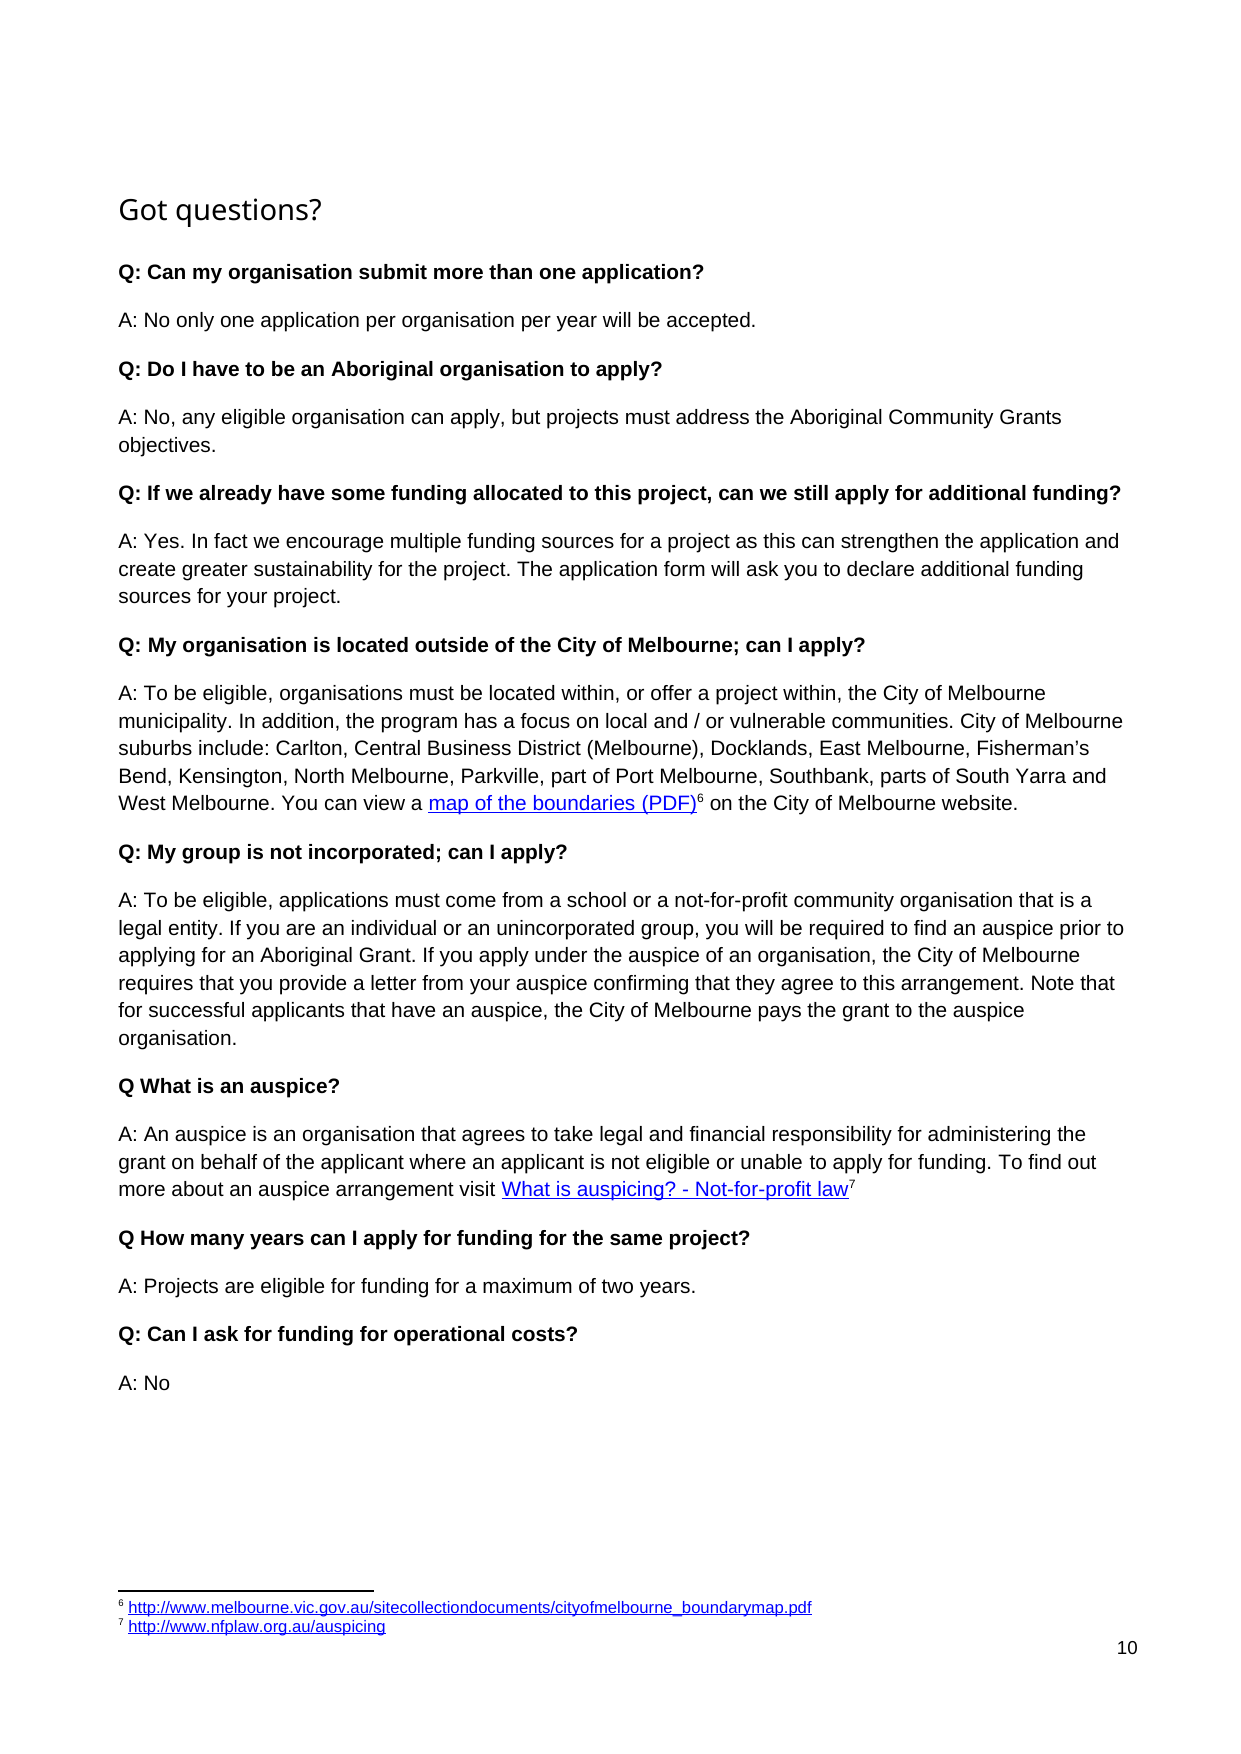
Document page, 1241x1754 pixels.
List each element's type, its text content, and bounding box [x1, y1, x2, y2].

text Q: Do I have to be an Aboriginal organisation to apply? [118, 357, 1137, 381]
text A: To be eligible, applications must come from a school or a not-for-profit community organisation that is a legal entity. If you are an individual or an unincorporated group, you will be required to find an auspice prior to applying for an Aboriginal Grant. If you apply under the auspice of an organisation, the City of Melbourne requires that you provide a letter from your auspice confirming that they agree to this arrangement. Note that for successful applicants that have an auspice, the City of Melbourne pays the grant to the auspice organisation. [118, 888, 1137, 1049]
subtitle Got questions? [118, 189, 1137, 229]
text Q: Can I ask for funding for operational costs? [118, 1322, 1137, 1346]
text A: No [118, 1370, 1137, 1394]
text A: No, any eligible organisation can apply, but projects must address the Aboriginal Community Grants objectives. [118, 405, 1137, 456]
text A: No only one application per organisation per year will be accepted. [118, 308, 1137, 332]
text Q: My group is not incorporated; can I apply? [118, 839, 1137, 863]
text Q: Can my organisation submit more than one application? [118, 260, 1137, 284]
text A: Yes. In fact we encourage multiple funding sources for a project as this can strengthen the application and create greater sustainability for the project. The application form will ask you to declare additional funding sources for your project. [118, 529, 1137, 608]
text Q: If we already have some funding allocated to this project, can we still apply for additional funding? [118, 481, 1137, 505]
text A: An auspice is an organisation that agrees to take legal and financial responsibility for administering the grant on behalf of the applicant where an applicant is not eligible or unable to apply for funding. To find out more about an auspice arrangement visit What is auspicing? - Not-for-profit law [118, 1122, 1137, 1201]
text A: To be eligible, organisations must be located within, or offer a project within, the City of Melbourne municipality. In addition, the program has a focus on local and / or vulnerable communities. City of Melbourne suburbs include: Carlton, Central Business District (Melbourne), Docklands, East Melbourne, Fisherman’s Bend, Kensington, North Melbourne, Parkville, part of Port Melbourne, Southbank, parts of South Yarra and West Melbourne. You can view a map of the boundaries (PDF) on the City of Melbourne website. [118, 681, 1137, 815]
text Q: My organisation is located outside of the City of Melbourne; can I apply? [118, 632, 1137, 656]
text A: Projects are eligible for funding for a maximum of two years. [118, 1274, 1137, 1298]
text Q How many years can I apply for funding for the same project? [118, 1225, 1137, 1249]
text Q What is an auspice? [118, 1074, 1137, 1098]
